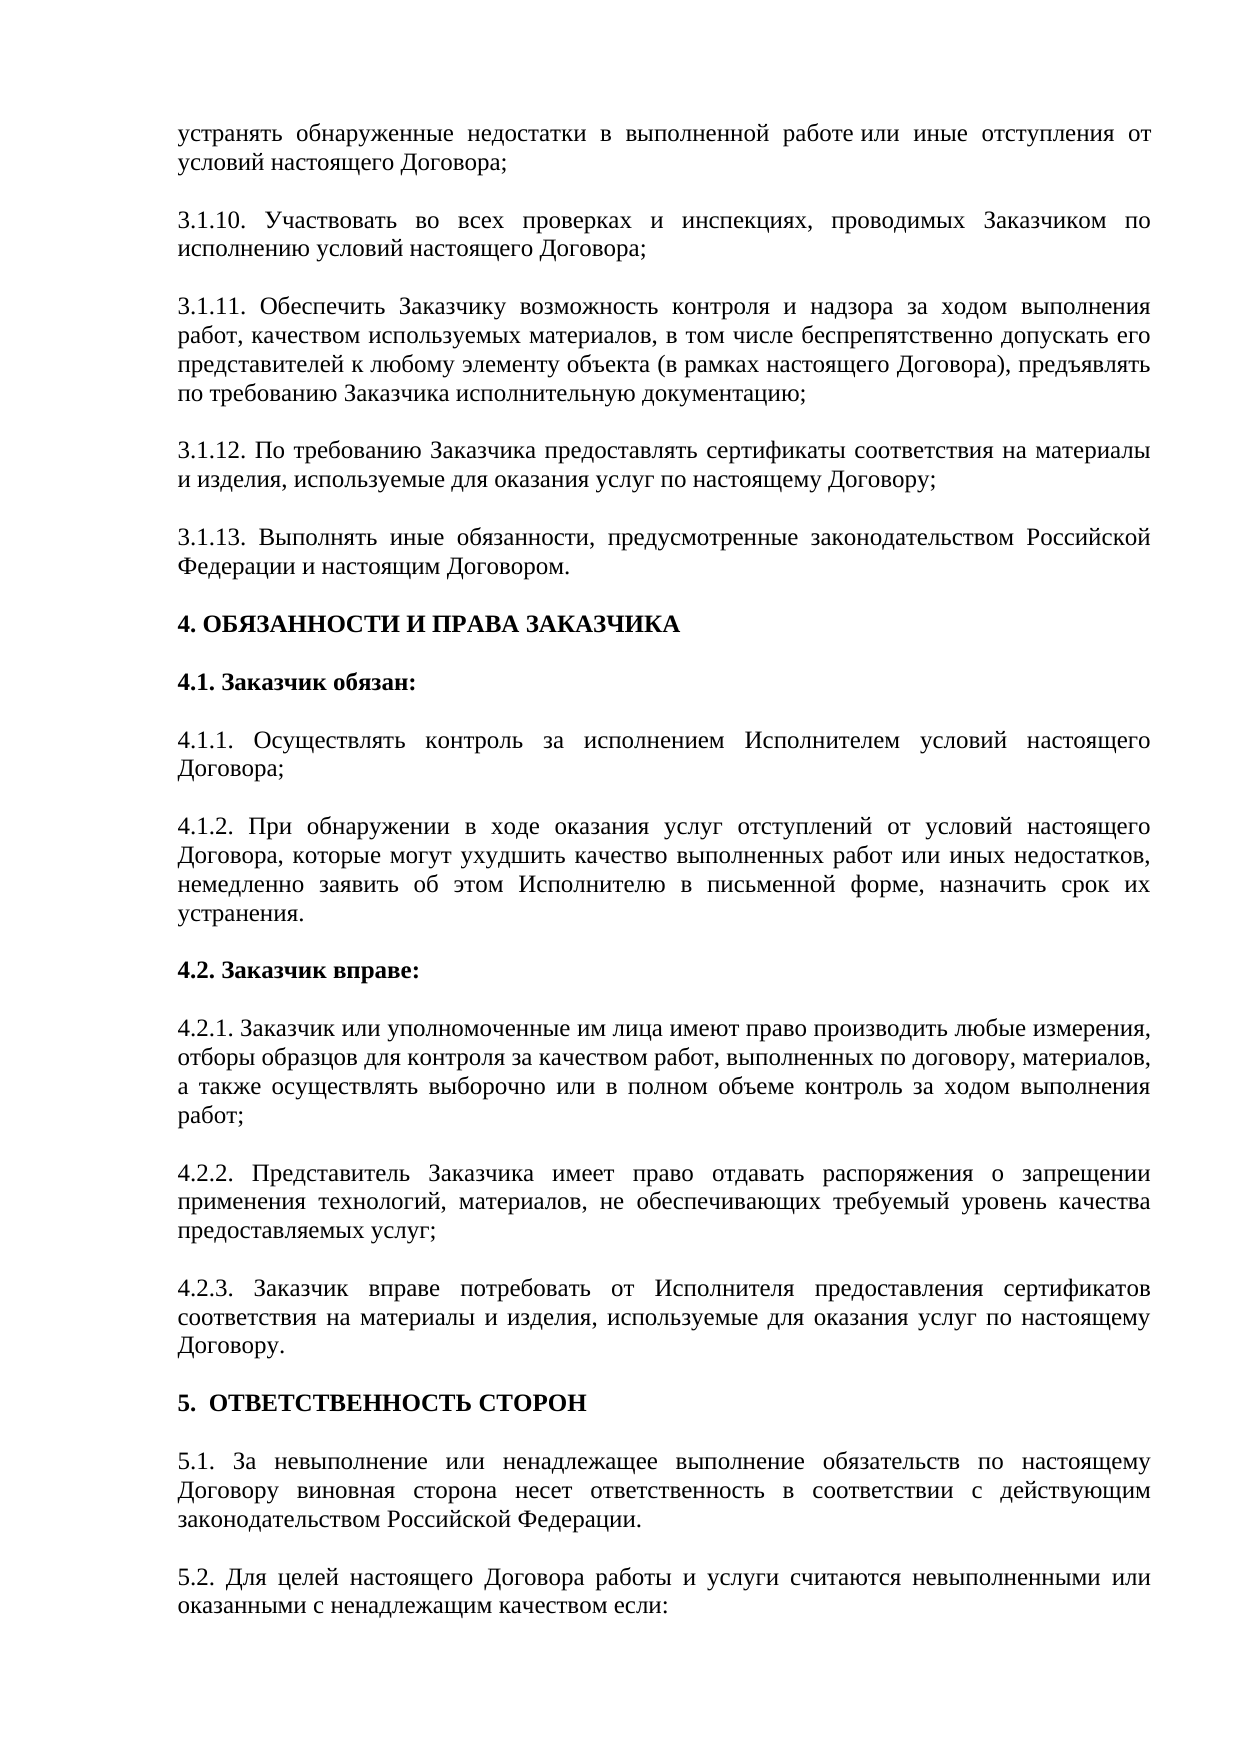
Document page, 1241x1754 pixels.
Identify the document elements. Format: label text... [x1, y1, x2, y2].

text 5.1. За невыполнение или ненадлежащее выполнение обязательств по настоящему Договору виновная сторона несет ответственность в соответствии с действующим законодательством Российской Федерации. [177, 1446, 1152, 1533]
text 4.2.1. Заказчик или уполномоченные им лица имеют право производить любые измерения, отборы образцов для контроля за качеством работ, выполненных по договору, материалов, а также осуществлять выборочно или в полном объеме контроль за ходом выполнения работ; [177, 1013, 1152, 1128]
text 4.2.3. Заказчик вправе потребовать от Исполнителя предоставления сертификатов соответствия на материалы и изделия, используемые для оказания услуг по настоящему Договору. [177, 1273, 1152, 1359]
text 5. ОТВЕТСТВЕННОСТЬ СТОРОН [177, 1388, 1152, 1417]
text 4.1. Заказчик обязан: [177, 667, 1152, 696]
text 4.2. Заказчик вправе: [177, 956, 1152, 984]
text 4.1.2. При обнаружении в ходе оказания услуг отступлений от условий настоящего Договора, которые могут ухудшить качество выполненных работ или иных недостатков, немедленно заявить об этом Исполнителю в письменной форме, назначить срок их устранения. [177, 811, 1152, 926]
text 4.2.2. Представитель Заказчика имеет право отдавать распоряжения о запрещении применения технологий, материалов, не обеспечивающих требуемый уровень качества предоставляемых услуг; [177, 1158, 1152, 1244]
text 4.1.1. Осуществлять контроль за исполнением Исполнителем условий настоящего Договора; [177, 725, 1152, 782]
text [177, 118, 1152, 176]
text 3.1.12. По требованию Заказчика предоставлять сертификаты соответствия на материалы и изделия, используемые для оказания услуг по настоящему Договору; [177, 436, 1152, 493]
text 3.1.13. Выполнять иные обязанности, предусмотренные законодательством Российской Федерации и настоящим Договором. [177, 522, 1152, 580]
text 4. ОБЯЗАННОСТИ И ПРАВА ЗАКАЗЧИКА [177, 609, 1152, 638]
text 3.1.11. Обеспечить Заказчику возможность контроля и надзора за ходом выполнения работ, качеством используемых материалов, в том числе беспрепятственно допускать его представителей к любому элементу объекта (в рамках настоящего Договора), предъявлять по требованию Заказчика исполнительную документацию; [177, 291, 1152, 406]
text 3.1.10. Участвовать во всех проверках и инспекциях, проводимых Заказчиком по исполнению условий настоящего Договора; [177, 205, 1152, 262]
text 5.2. Для целей настоящего Договора работы и услуги считаются невыполненными или оказанными с ненадлежащим качеством если: [177, 1562, 1152, 1619]
